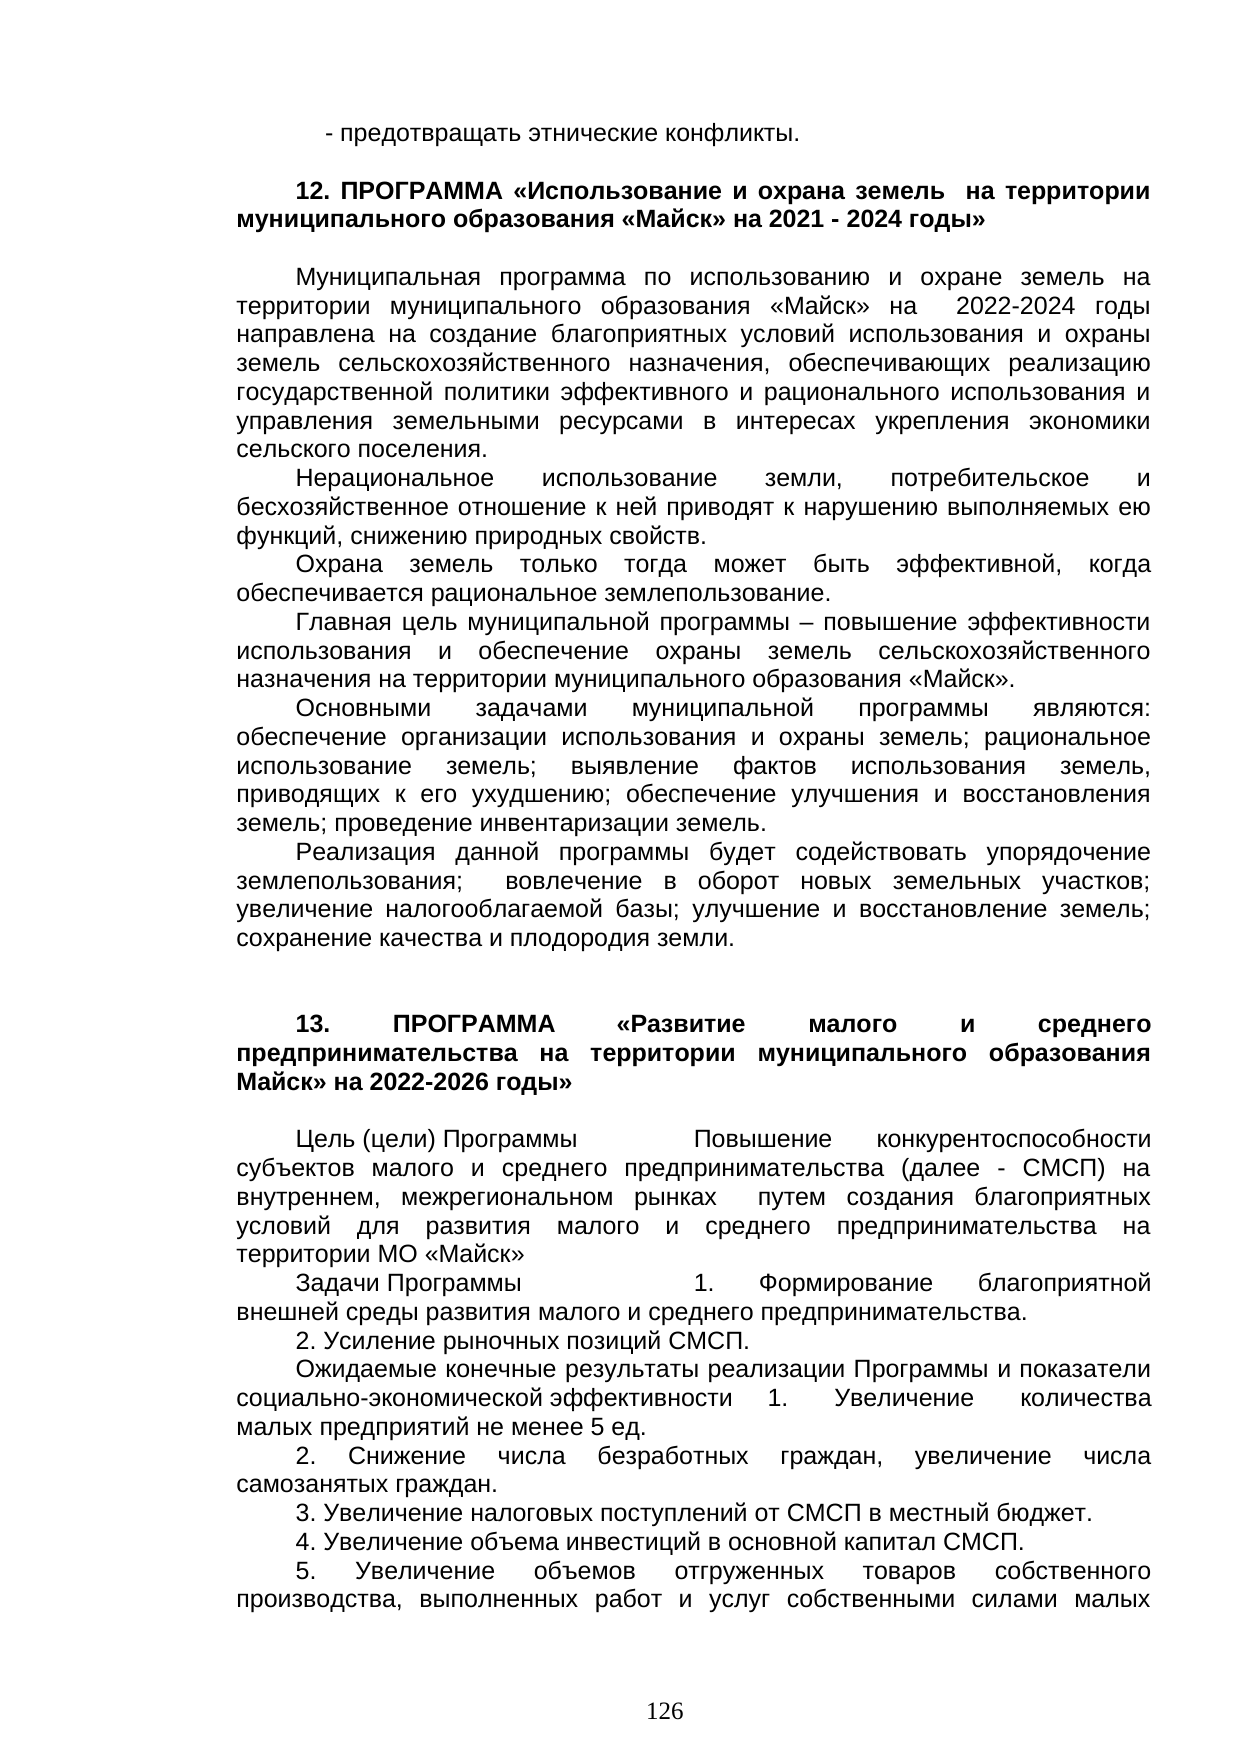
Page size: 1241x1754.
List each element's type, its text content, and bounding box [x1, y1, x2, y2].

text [236, 1556, 1152, 1613]
text Реализация данной программы будет содействовать упорядочение землепользования; вовлечение в оборот новых земельных участков; увеличение налогооблагаемой базы; улучшение и восстановление земель; сохранение качества и плодородия земли. [236, 837, 1152, 952]
text Охрана земель только тогда может быть эффективной, когда обеспечивается рациональное землепользование. [236, 549, 1152, 607]
text 2. Усиление рыночных позиций СМСП. [236, 1326, 1152, 1354]
text 3. Увеличение налоговых поступлений от СМСП в местный бюджет. [236, 1498, 1152, 1527]
text Задачи Программы 1. Формирование благоприятной внешней среды развития малого и среднего предпринимательства. [236, 1268, 1152, 1326]
text Цель (цели) Программы Повышение конкурентоспособности субъектов малого и среднего предпринимательства (далее - СМСП) на внутреннем, межрегиональном рынках путем создания благоприятных условий для развития малого и среднего предпринимательства на территории МО «Майск» [236, 1124, 1152, 1268]
text 4. Увеличение объема инвестиций в основной капитал СМСП. [236, 1527, 1152, 1556]
text Главная цель муниципальной программы – повышение эффективности использования и обеспечение охраны земель сельскохозяйственного назначения на территории муниципального образования «Майск». [236, 607, 1152, 693]
text Ожидаемые конечные результаты реализации Программы и показатели социально-экономической эффективности 1. Увеличение количества малых предприятий не менее 5 ед. [236, 1354, 1152, 1441]
text 2. Снижение числа безработных граждан, увеличение числа самозанятых граждан. [236, 1441, 1152, 1498]
text - предотвращать этнические конфликты. [236, 118, 1152, 147]
text Нерациональное использование земли, потребительское и бесхозяйственное отношение к ней приводят к нарушению выполняемых ею функций, снижению природных свойств. [236, 463, 1152, 549]
text 13. ПРОГРАММА «Развитие малого и среднего предпринимательства на территории муниципального образования Майск» на 2022-2026 годы» [236, 1009, 1152, 1096]
text Муниципальная программа по использованию и охране земель на территории муниципального образования «Майск» на 2022-2024 годы направлена на создание благоприятных условий использования и охраны земель сельскохозяйственного назначения, обеспечивающих реализацию государственной политики эффективного и рационального использования и управления земельными ресурсами в интересах укрепления экономики сельского поселения. [236, 262, 1152, 463]
text 12. ПРОГРАММА «Использование и охрана земель на территории муниципального образования «Майск» на 2021 - 2024 годы» [236, 176, 1152, 233]
text Основными задачами муниципальной программы являются: обеспечение организации использования и охраны земель; рациональное использование земель; выявление фактов использования земель, приводящих к его ухудшению; обеспечение улучшения и восстановления земель; проведение инвентаризации земель. [236, 693, 1152, 837]
